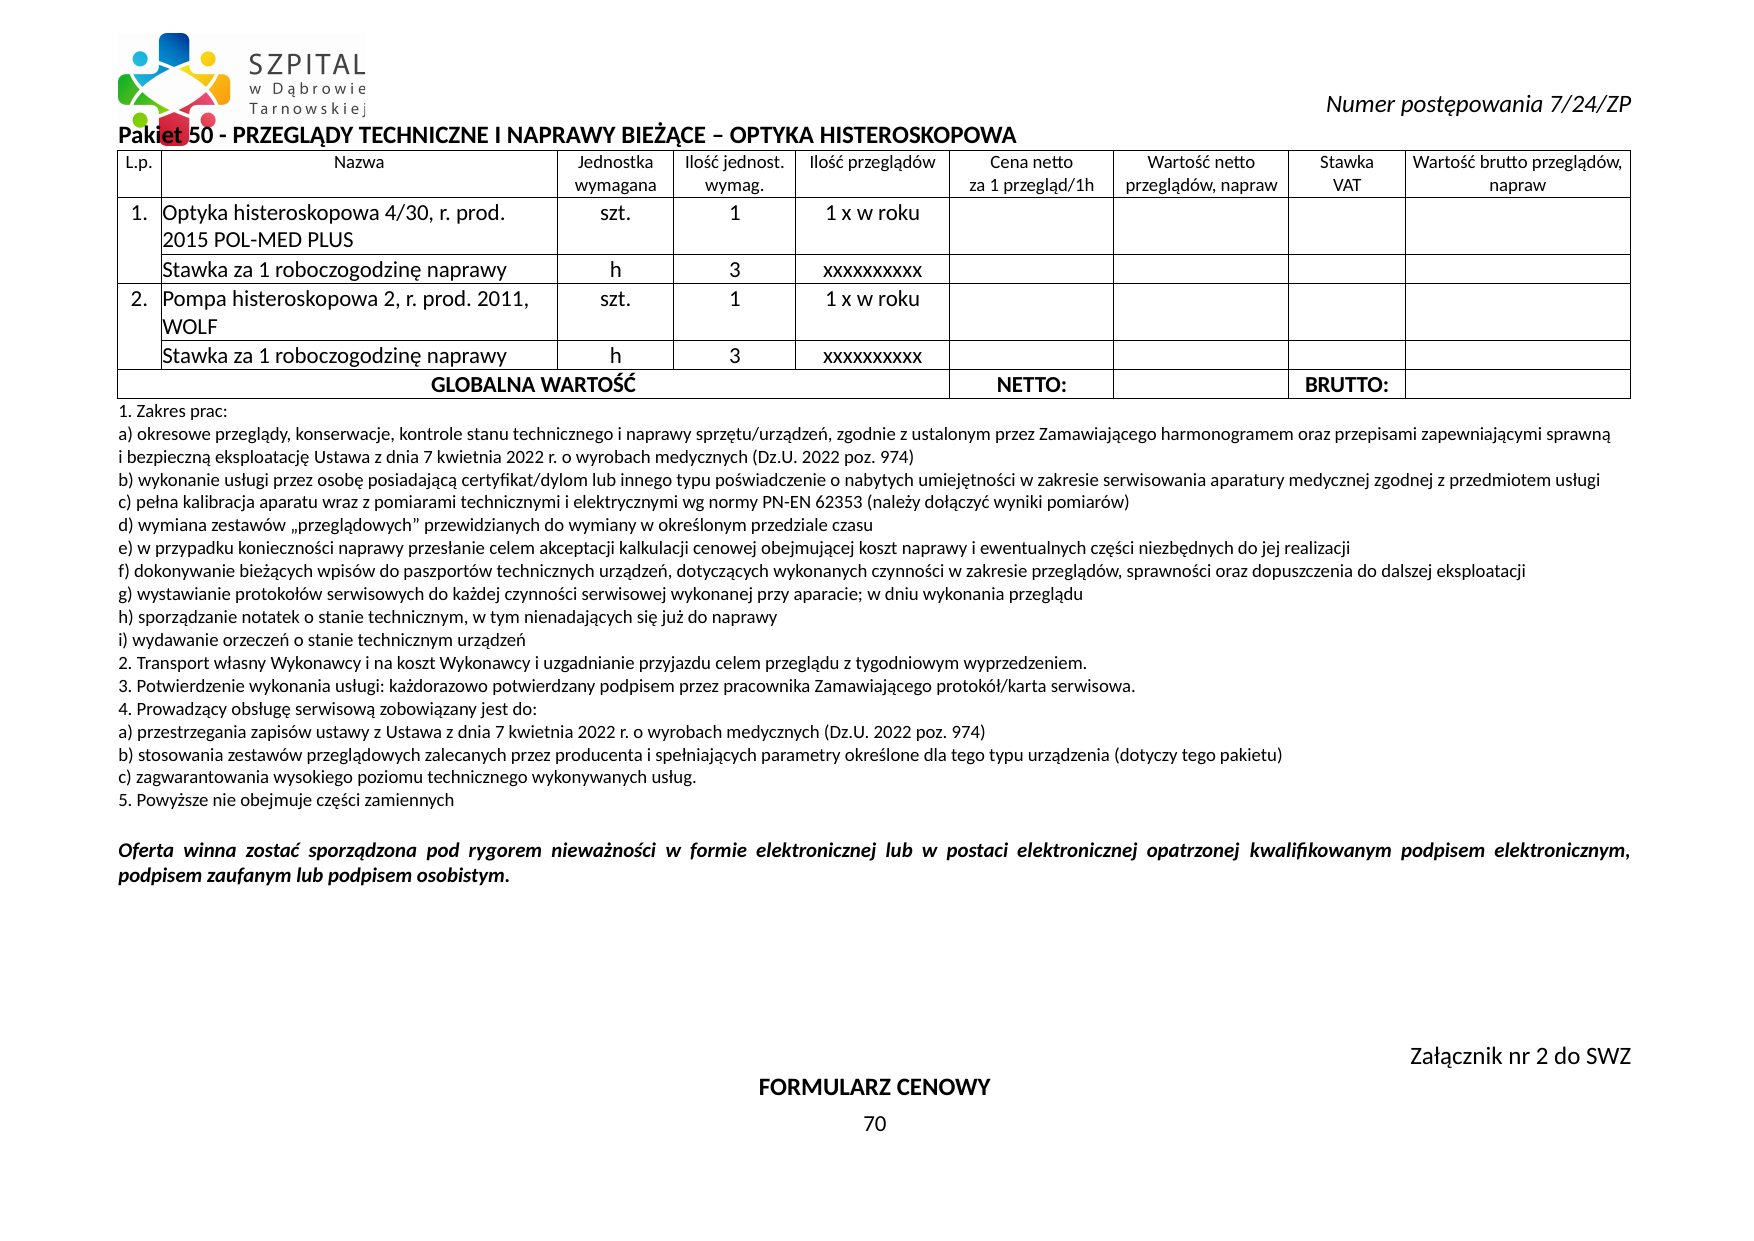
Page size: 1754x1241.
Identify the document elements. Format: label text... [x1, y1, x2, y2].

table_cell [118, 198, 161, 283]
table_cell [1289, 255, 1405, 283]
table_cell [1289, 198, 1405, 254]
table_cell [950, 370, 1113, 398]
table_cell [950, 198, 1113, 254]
text c) zagwarantowania wysokiego poziomu technicznego wykonywanych usług. [118, 766, 1631, 788]
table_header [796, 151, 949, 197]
text a) okresowe przeglądy, konserwacje, kontrole stanu technicznego i naprawy sprzętu/urządzeń, zgodnie z ustalonym przez Zamawiającego harmonogramem oraz przepisami zapewniającymi sprawną i bezpieczną eksploatację Ustawa z dnia 7 kwietnia 2022 r. o wyrobach medycznych (Dz.U. 2022 poz. 974) [118, 422, 1631, 468]
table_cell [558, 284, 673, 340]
text Załącznik nr 2 do SWZ [118, 1040, 1631, 1071]
text 2. Transport własny Wykonawcy i na koszt Wykonawcy i uzgadnianie przyjazdu celem przeglądu z tygodniowym wyprzedzeniem. [118, 651, 1631, 674]
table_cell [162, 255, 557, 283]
text c) pełna kalibracja aparatu wraz z pomiarami technicznymi i elektrycznymi wg normy PN-EN 62353 (należy dołączyć wyniki pomiarów) [118, 491, 1631, 513]
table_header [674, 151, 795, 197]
text f) dokonywanie bieżących wpisów do paszportów technicznych urządzeń, dotyczących wykonanych czynności w zakresie przeglądów, sprawności oraz dopuszczenia do dalszej eksploatacji [118, 559, 1631, 582]
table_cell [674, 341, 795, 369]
text a) przestrzegania zapisów ustawy z Ustawa z dnia 7 kwietnia 2022 r. o wyrobach medycznych (Dz.U. 2022 poz. 974) [118, 720, 1631, 743]
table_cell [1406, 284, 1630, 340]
picture [118, 33, 365, 119]
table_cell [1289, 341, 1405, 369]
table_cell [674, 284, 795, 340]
text 4. Prowadzący obsługę serwisową zobowiązany jest do: [118, 697, 1631, 720]
text h) sporządzanie notatek o stanie technicznym, w tym nienadających się już do naprawy [118, 605, 1631, 628]
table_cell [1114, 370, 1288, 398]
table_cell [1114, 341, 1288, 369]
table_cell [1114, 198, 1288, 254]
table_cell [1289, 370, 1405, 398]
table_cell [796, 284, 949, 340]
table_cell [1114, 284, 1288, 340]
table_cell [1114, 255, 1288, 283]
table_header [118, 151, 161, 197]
text i) wydawanie orzeczeń o stanie technicznym urządzeń [118, 628, 1631, 651]
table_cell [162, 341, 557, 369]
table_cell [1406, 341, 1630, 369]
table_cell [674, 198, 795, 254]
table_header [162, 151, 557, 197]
text Pakiet 50 - PRZEGLĄDY TECHNICZNE I NAPRAWY BIEŻĄCE – OPTYKA HISTEROSKOPOWA [118, 119, 1631, 150]
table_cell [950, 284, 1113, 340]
text g) wystawianie protokołów serwisowych do każdej czynności serwisowej wykonanej przy aparacie; w dniu wykonania przeglądu [118, 582, 1631, 605]
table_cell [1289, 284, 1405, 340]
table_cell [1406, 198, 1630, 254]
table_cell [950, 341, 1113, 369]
text 1. Zakres prac: [118, 399, 1631, 422]
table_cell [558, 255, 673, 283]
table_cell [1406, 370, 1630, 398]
text Oferta winna zostać sporządzona pod rygorem nieważności w formie elektronicznej lub w postaci elektronicznej opatrzonej kwalifikowanym podpisem elektronicznym, podpisem zaufanym lub podpisem osobistym. [118, 837, 1631, 888]
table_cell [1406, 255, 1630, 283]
text b) stosowania zestawów przeglądowych zalecanych przez producenta i spełniających parametry określone dla tego typu urządzenia (dotyczy tego pakietu) [118, 743, 1631, 766]
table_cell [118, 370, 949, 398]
text 5. Powyższe nie obejmuje części zamiennych [118, 788, 1631, 811]
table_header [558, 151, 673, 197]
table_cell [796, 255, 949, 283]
text FORMULARZ CENOWY [118, 1071, 1631, 1101]
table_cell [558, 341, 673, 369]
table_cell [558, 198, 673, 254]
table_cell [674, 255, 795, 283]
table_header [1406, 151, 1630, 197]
text e) w przypadku konieczności naprawy przesłanie celem akceptacji kalkulacji cenowej obejmującej koszt naprawy i ewentualnych części niezbędnych do jej realizacji [118, 536, 1631, 559]
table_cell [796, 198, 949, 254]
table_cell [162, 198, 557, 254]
text d) wymiana zestawów „przeglądowych” przewidzianych do wymiany w określonym przedziale czasu [118, 513, 1631, 536]
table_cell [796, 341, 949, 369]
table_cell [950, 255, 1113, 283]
text b) wykonanie usługi przez osobę posiadającą certyfikat/dylom lub innego typu poświadczenie o nabytych umiejętności w zakresie serwisowania aparatury medycznej zgodnej z przedmiotem usługi [118, 468, 1631, 491]
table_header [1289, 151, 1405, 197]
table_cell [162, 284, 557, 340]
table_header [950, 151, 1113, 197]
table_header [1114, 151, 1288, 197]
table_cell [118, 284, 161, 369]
text 3. Potwierdzenie wykonania usługi: każdorazowo potwierdzany podpisem przez pracownika Zamawiającego protokół/karta serwisowa. [118, 674, 1631, 697]
